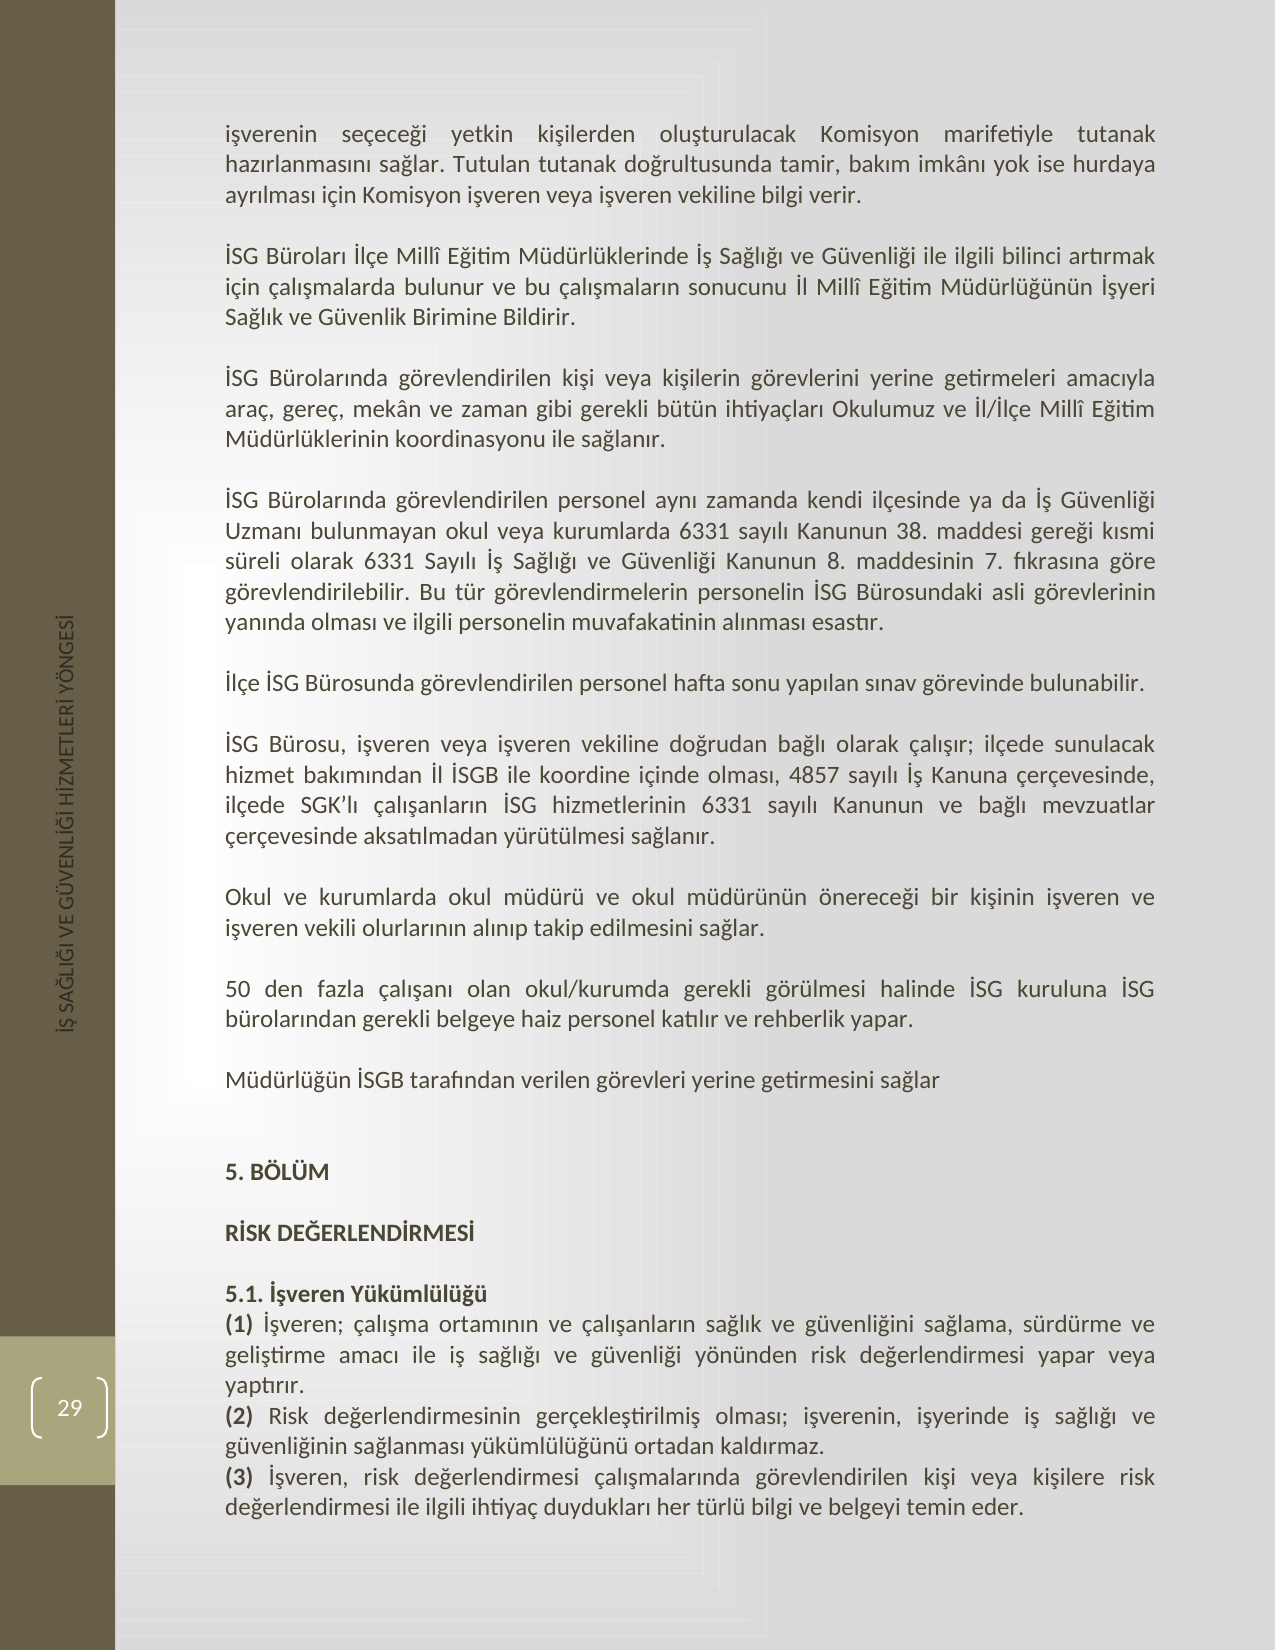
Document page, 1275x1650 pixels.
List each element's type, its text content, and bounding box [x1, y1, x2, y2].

list (3) İşveren, risk değerlendirmesi çalışmalarında görevlendirilen kişi veya kişilere risk değerlendirmesi ile ilgili ihtiyaç duydukları her türlü bilgi ve belgeyi temin eder. [225, 1461, 1157, 1522]
list İSG Bürolarında görevlendirilen kişi veya kişilerin görevlerini yerine getirmeleri amacıyla araç, gereç, mekân ve zaman gibi gerekli bütün ihtiyaçları Okulumuz ve İl/İlçe Millî Eğitim Müdürlüklerinin koordinasyonu ile sağlanır. [225, 362, 1157, 454]
list İSG Bürosu, işveren veya işveren vekiline doğrudan bağlı olarak çalışır; ilçede sunulacak hizmet bakımından İl İSGB ile koordine içinde olması, 4857 sayılı İş Kanuna çerçevesinde, ilçede SGK’lı çalışanların İSG hizmetlerinin 6331 sayılı Kanunun ve bağlı mevzuatlar çerçevesinde aksatılmadan yürütülmesi sağlanır. [225, 728, 1157, 851]
list (2) Risk değerlendirmesinin gerçekleştirilmiş olması; işverenin, işyerinde iş sağlığı ve güvenliğinin sağlanması yükümlülüğünü ortadan kaldırmaz. [225, 1400, 1157, 1461]
list RİSK DEĞERLENDİRMESİ [225, 1217, 1157, 1247]
list İSG Büroları İlçe Millî Eğitim Müdürlüklerinde İş Sağlığı ve Güvenliği ile ilgili bilinci artırmak için çalışmalarda bulunur ve bu çalışmaların sonucunu İl Millî Eğitim Müdürlüğünün İşyeri Sağlık ve Güvenlik Birimine Bildirir. [225, 240, 1157, 332]
list İSG Bürolarında görevlendirilen personel aynı zamanda kendi ilçesinde ya da İş Güvenliği Uzmanı bulunmayan okul veya kurumlarda 6331 sayılı Kanunun 38. maddesi gereği kısmi süreli olarak 6331 Sayılı İş Sağlığı ve Güvenliği Kanunun 8. maddesinin 7. fıkrasına göre görevlendirilebilir. Bu tür görevlendirmelerin personelin İSG Bürosundaki asli görevlerinin yanında olması ve ilgili personelin muvafakatinin alınması esastır. [225, 484, 1157, 637]
list Okul ve kurumlarda okul müdürü ve okul müdürünün önereceği bir kişinin işveren ve işveren vekili olurlarının alınıp takip edilmesini sağlar. [225, 881, 1157, 942]
list 5. BÖLÜM [225, 1156, 1157, 1186]
list İlçe İSG Bürosunda görevlendirilen personel hafta sonu yapılan sınav görevinde bulunabilir. [225, 667, 1157, 698]
list Müdürlüğün İSGB tarafından verilen görevleri yerine getirmesini sağlar [225, 1064, 1157, 1095]
list 50 den fazla çalışanı olan okul/kurumda gerekli görülmesi halinde İSG kuruluna İSG bürolarından gerekli belgeye haiz personel katılır ve rehberlik yapar. [225, 973, 1157, 1034]
list (1) İşveren; çalışma ortamının ve çalışanların sağlık ve güvenliğini sağlama, sürdürme ve geliştirme amacı ile iş sağlığı ve güvenliği yönünden risk değerlendirmesi yapar veya yaptırır. [225, 1308, 1157, 1400]
list 5.1. İşveren Yükümlülüğü [225, 1278, 1157, 1308]
